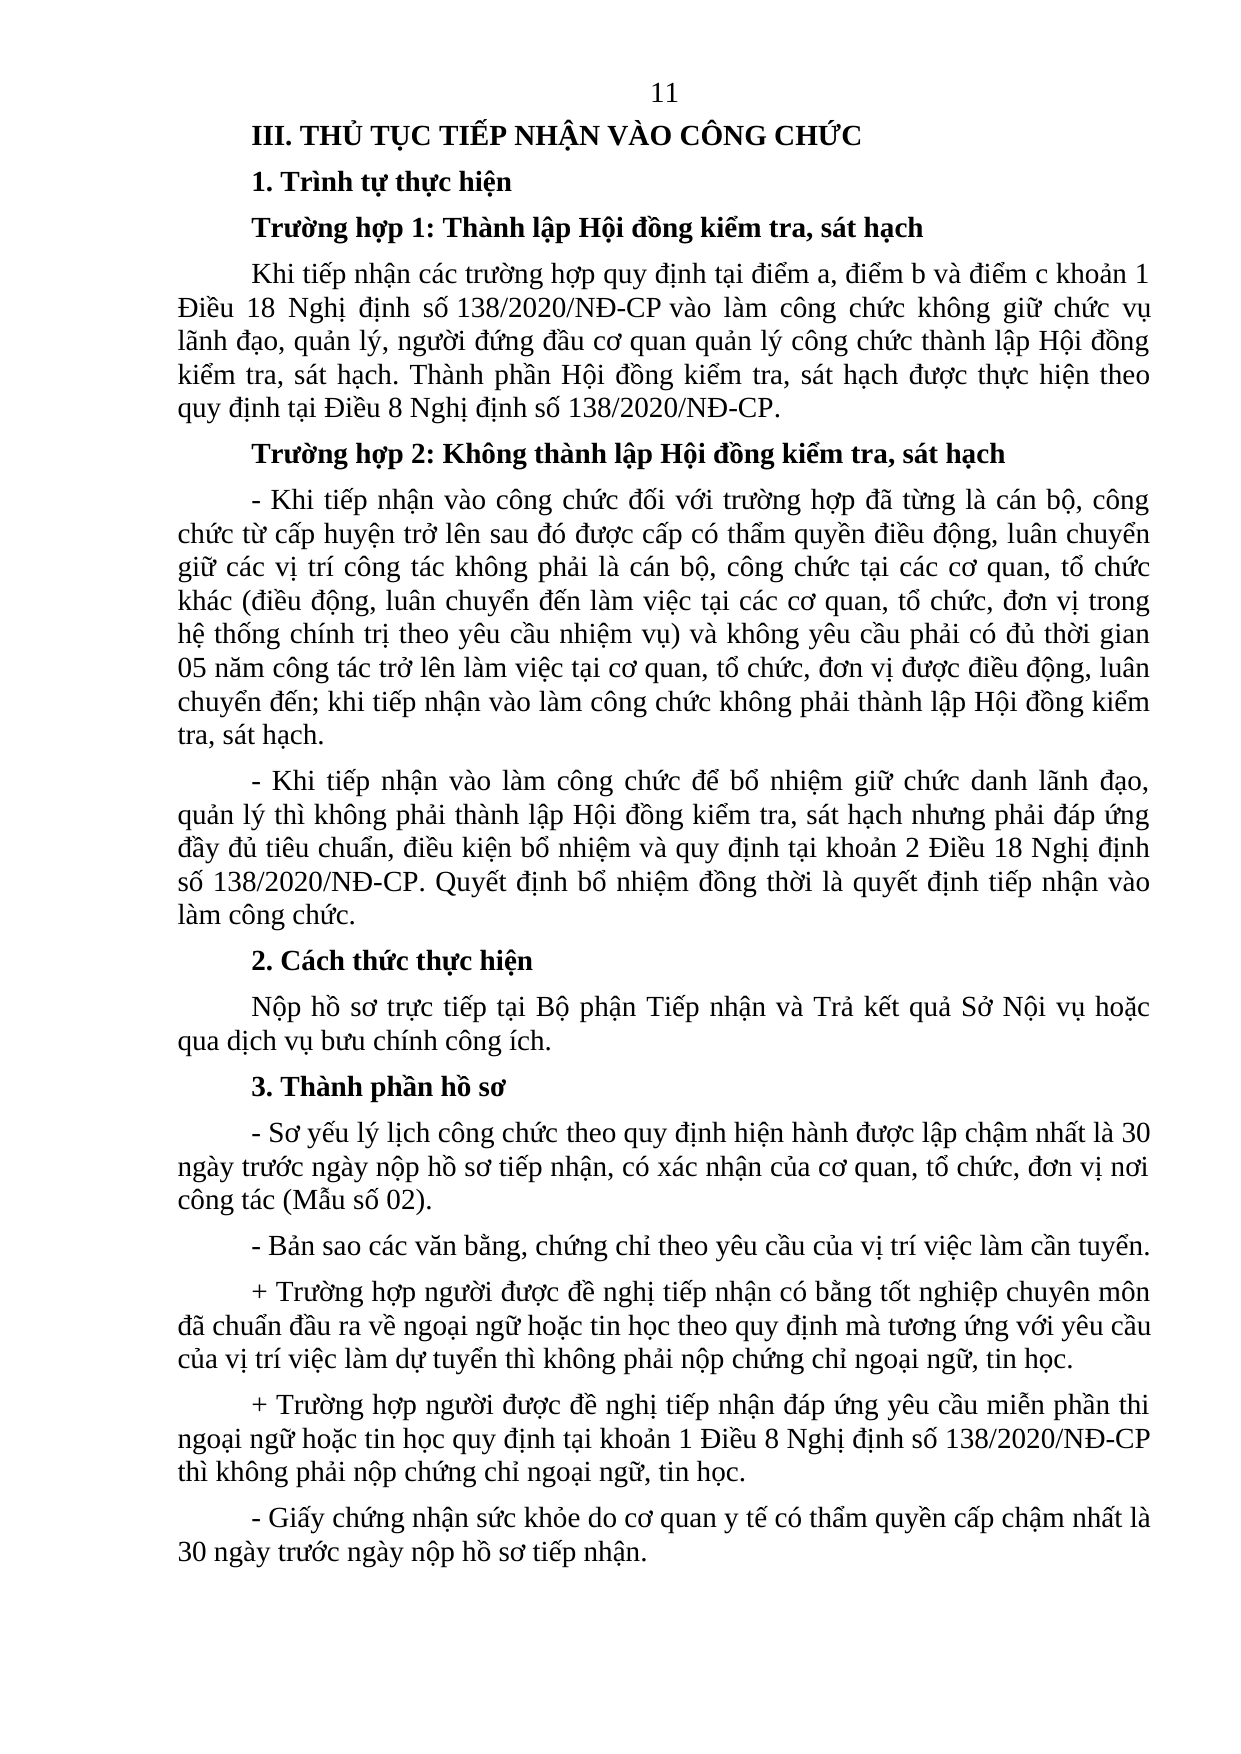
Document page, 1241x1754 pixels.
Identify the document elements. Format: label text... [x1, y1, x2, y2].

text Khi tiếp nhận các trường hợp quy định tại điểm a, điểm b và điểm c khoản 1 Điều 18 Nghị định số 138/2020/NĐ-CP vào làm công chức không giữ chức vụ lãnh đạo, quản lý, người đứng đầu cơ quan quản lý công chức thành lập Hội đồng kiểm tra, sát hạch. Thành phần Hội đồng kiểm tra, sát hạch được thực hiện theo quy định tại Điều 8 Nghị định số 138/2020/NĐ-CP. [177, 256, 1152, 424]
text 2. Cách thức thực hiện [177, 943, 1152, 977]
text + Trường hợp người được đề nghị tiếp nhận đáp ứng yêu cầu miễn phần thi ngoại ngữ hoặc tin học quy định tại khoản 1 Điều 8 Nghị định số 138/2020/NĐ-CP thì không phải nộp chứng chỉ ngoại ngữ, tin học. [177, 1387, 1152, 1488]
text - Giấy chứng nhận sức khỏe do cơ quan y tế có thẩm quyền cấp chậm nhất là 30 ngày trước ngày nộp hồ sơ tiếp nhận. [177, 1501, 1152, 1568]
text - Khi tiếp nhận vào công chức đối với trường hợp đã từng là cán bộ, công chức từ cấp huyện trở lên sau đó được cấp có thẩm quyền điều động, luân chuyển giữ các vị trí công tác không phải là cán bộ, công chức tại các cơ quan, tổ chức khác (điều động, luân chuyển đến làm việc tại các cơ quan, tổ chức, đơn vị trong hệ thống chính trị theo yêu cầu nhiệm vụ) và không yêu cầu phải có đủ thời gian 05 năm công tác trở lên làm việc tại cơ quan, tổ chức, đơn vị được điều động, luân chuyển đến; khi tiếp nhận vào làm công chức không phải thành lập Hội đồng kiểm tra, sát hạch. [177, 482, 1152, 751]
text - Khi tiếp nhận vào làm công chức để bổ nhiệm giữ chức danh lãnh đạo, quản lý thì không phải thành lập Hội đồng kiểm tra, sát hạch nhưng phải đáp ứng đầy đủ tiêu chuẩn, điều kiện bổ nhiệm và quy định tại khoản 2 Điều 18 Nghị định số 138/2020/NĐ-CP. Quyết định bổ nhiệm đồng thời là quyết định tiếp nhận vào làm công chức. [177, 763, 1152, 931]
text Trường hợp 1: Thành lập Hội đồng kiểm tra, sát hạch [177, 210, 1152, 244]
text + Trường hợp người được đề nghị tiếp nhận có bằng tốt nghiệp chuyên môn đã chuẩn đầu ra về ngoại ngữ hoặc tin học theo quy định mà tương ứng với yêu cầu của vị trí việc làm dự tuyển thì không phải nộp chứng chỉ ngoại ngữ, tin học. [177, 1274, 1152, 1375]
text - Bản sao các văn bằng, chứng chỉ theo yêu cầu của vị trí việc làm cần tuyển. [177, 1228, 1152, 1262]
text 3. Thành phần hồ sơ [177, 1069, 1152, 1103]
text Nộp hồ sơ trực tiếp tại Bộ phận Tiếp nhận và Trả kết quả Sở Nội vụ hoặc qua dịch vụ bưu chính công ích. [177, 989, 1152, 1057]
text Trường hợp 2: Không thành lập Hội đồng kiểm tra, sát hạch [177, 436, 1152, 470]
text 1. Trình tự thực hiện [177, 164, 1152, 198]
text III. THỦ TỤC TIẾP NHẬN VÀO CÔNG CHỨC [177, 118, 1152, 152]
text - Sơ yếu lý lịch công chức theo quy định hiện hành được lập chậm nhất là 30 ngày trước ngày nộp hồ sơ tiếp nhận, có xác nhận của cơ quan, tổ chức, đơn vị nơi công tác (Mẫu số 02). [177, 1115, 1152, 1216]
